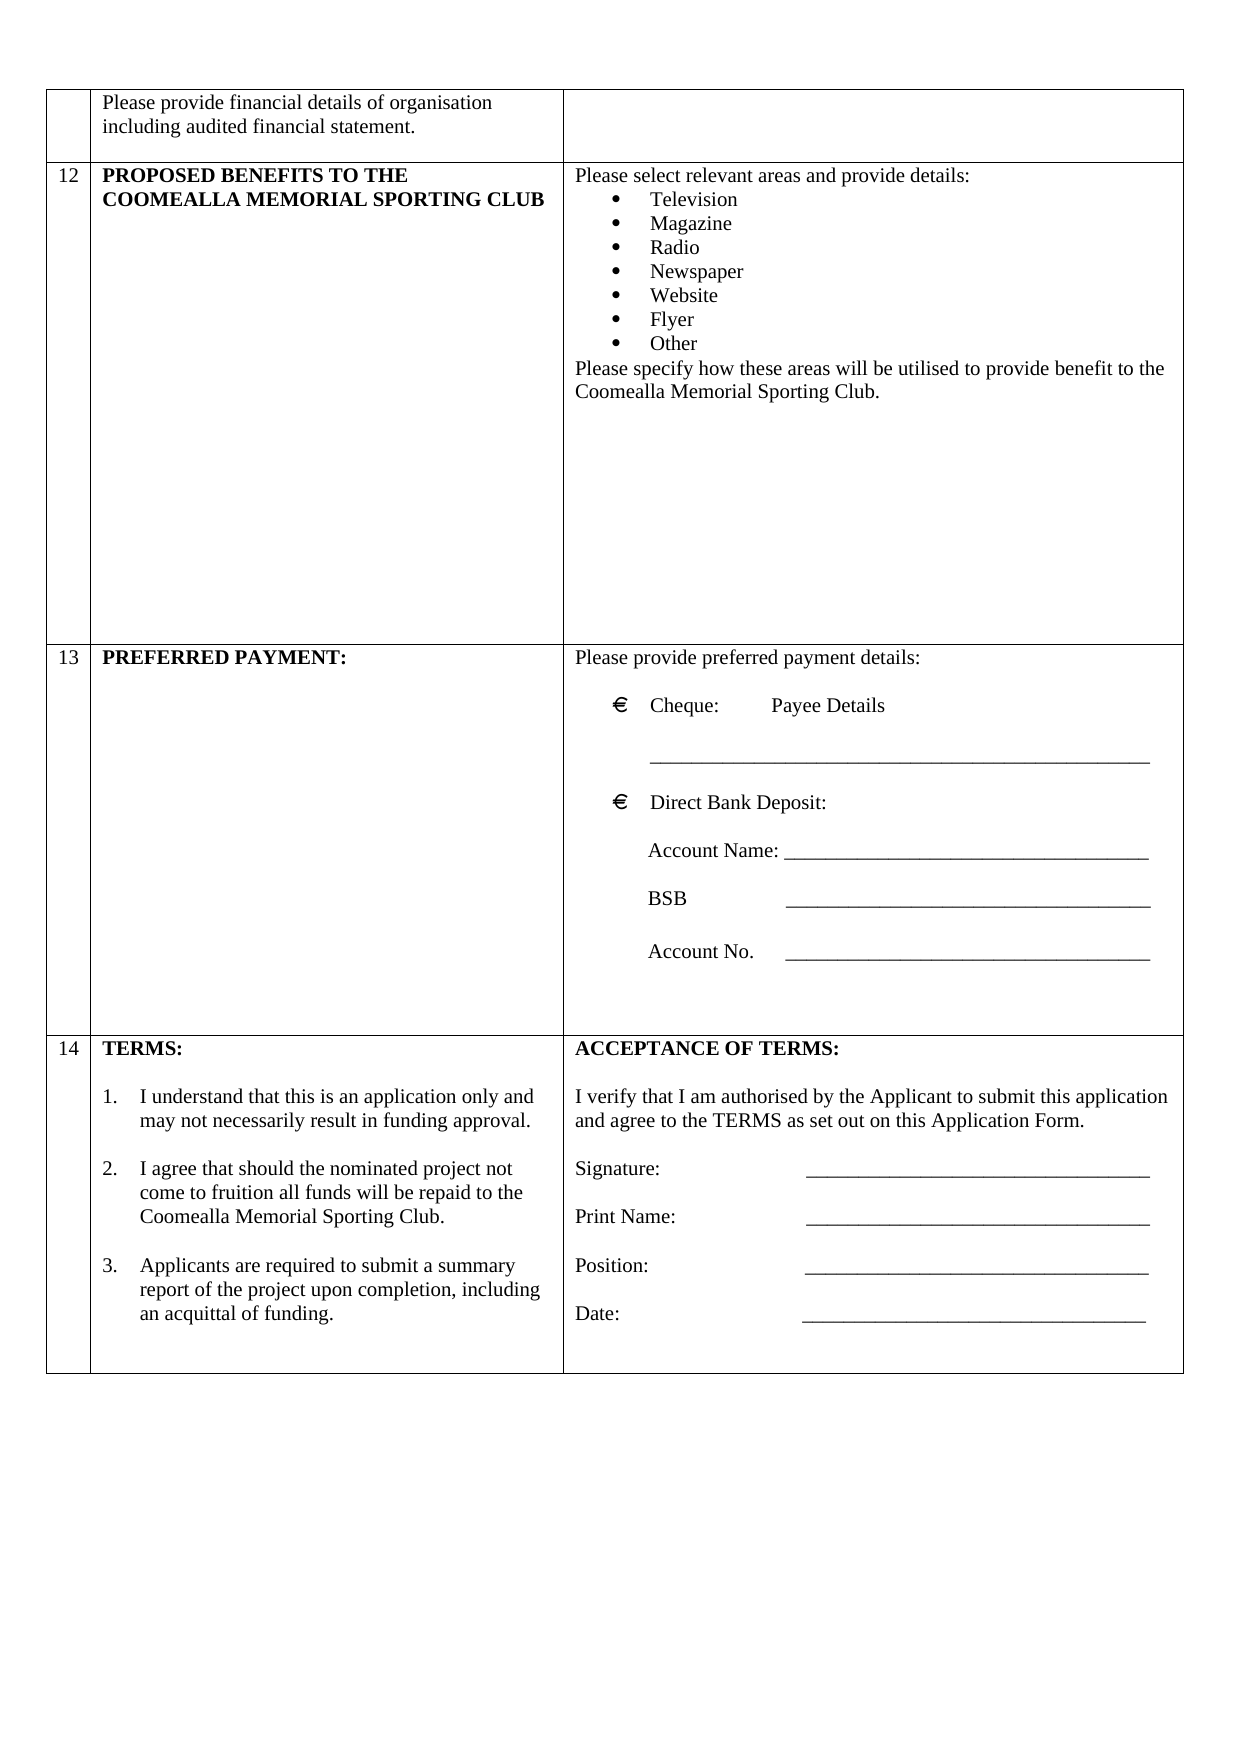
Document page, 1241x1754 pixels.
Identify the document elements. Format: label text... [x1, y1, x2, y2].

table_cell 14 [47, 1036, 90, 1373]
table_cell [91, 90, 563, 162]
table_cell Please provide preferred payment details: Cheque: Payee Details ________________________________________________ Direct Bank Deposit: Account Name: ___________________________________ BSB ___________________________________ Account No. ___________________________________ [564, 645, 1183, 1035]
table_cell TERMS: I understand that this is an application only and may not necessarily result in funding approval. I agree that should the nominated project not come to fruition all funds will be repaid to the Coomealla Memorial Sporting Club. Applicants are required to submit a summary report of the project upon completion, including an acquittal of funding. [91, 1036, 563, 1373]
table_cell PREFERRED PAYMENT: [91, 645, 563, 1035]
table_cell Please select relevant areas and provide details: Television Magazine Radio Newspaper Website Flyer Other Please specify how these areas will be utilised to provide benefit to the Coomealla Memorial Sporting Club. [564, 163, 1183, 644]
table_cell 12 [47, 163, 90, 644]
table_cell PROPOSED BENEFITS TO THE COOMEALLA MEMORIAL SPORTING CLUB [91, 163, 563, 644]
table_cell 11 [47, 90, 90, 162]
table_cell [564, 90, 1183, 162]
table_cell 13 [47, 645, 90, 1035]
table_cell ACCEPTANCE OF TERMS: I verify that I am authorised by the Applicant to submit this application and agree to the TERMS as set out on this Application Form. Signature: _________________________________ Print Name: _________________________________ Position: _________________________________ Date: _________________________________ [564, 1036, 1183, 1373]
